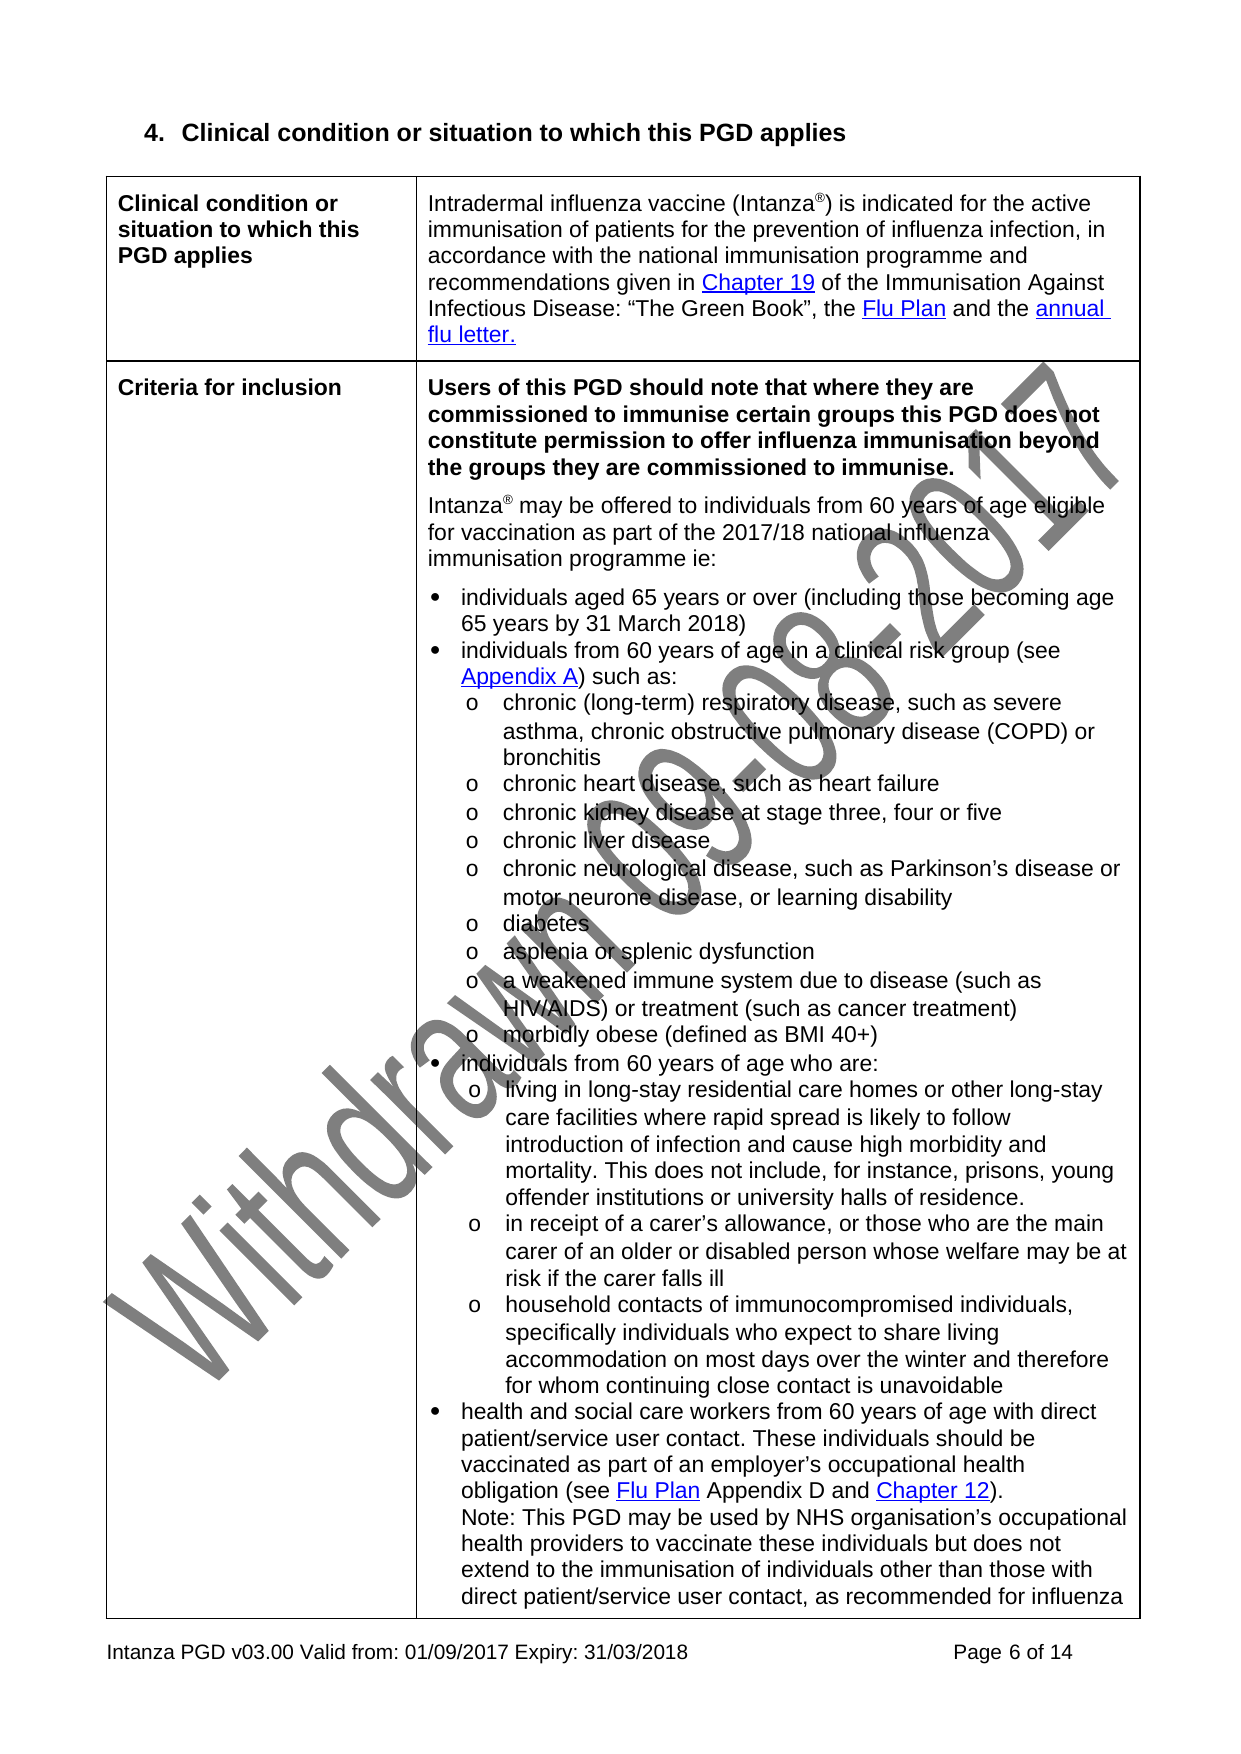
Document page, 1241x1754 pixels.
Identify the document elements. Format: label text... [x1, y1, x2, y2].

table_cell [107, 362, 416, 1618]
table_header Intradermal influenza vaccine (Intanza®) is indicated for the active immunisation of patients for the prevention of influenza infection, in accordance with the national immunisation programme and recommendations given in Chapter 19 of the Immunisation Against Infectious Disease: “The Green Book”, the Flu Plan and the annual flu letter. [417, 177, 1139, 360]
list Clinical condition or situation to which this PGD applies [144, 118, 1134, 147]
table_header Clinical condition or situation to which this PGD applies [107, 177, 416, 360]
